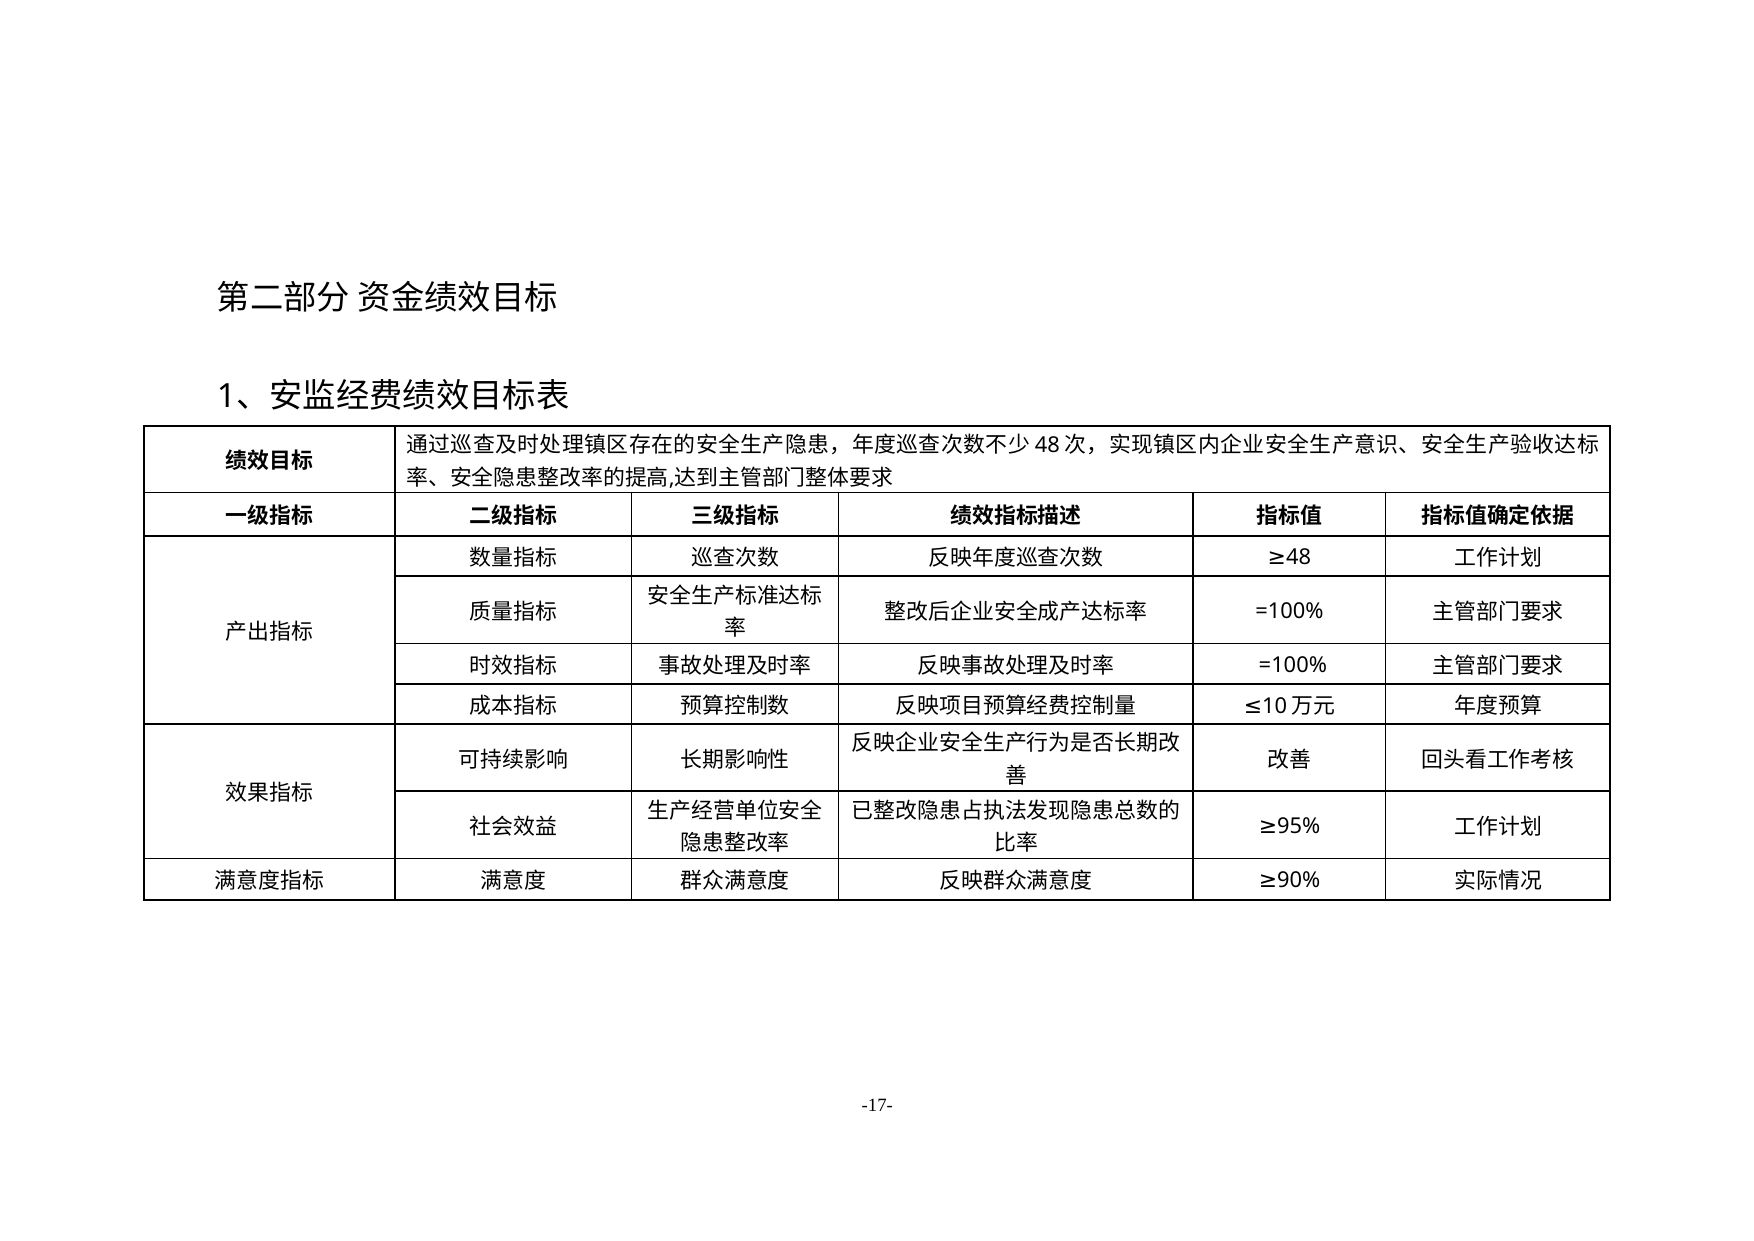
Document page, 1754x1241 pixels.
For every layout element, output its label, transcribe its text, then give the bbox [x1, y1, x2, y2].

table_cell =100% [1194, 577, 1385, 642]
table_cell 巡查次数 [632, 537, 838, 575]
table_cell 指标值 [1194, 493, 1385, 535]
table_cell ≥48 [1194, 537, 1385, 575]
table_cell 反映企业安全生产行为是否长期改善 [839, 725, 1192, 790]
table_cell 安全生产标准达标率 [632, 577, 838, 642]
table_cell 年度预算 [1386, 685, 1609, 723]
table_cell 成本指标 [396, 685, 631, 723]
table_cell 回头看工作考核 [1386, 725, 1609, 790]
text 1、安监经费绩效目标表 [150, 360, 1604, 425]
table_cell 主管部门要求 [1386, 577, 1609, 642]
table_cell ≥90% [1194, 859, 1385, 899]
table_cell 时效指标 [396, 644, 631, 683]
table_cell 实际情况 [1386, 859, 1609, 899]
table_cell 三级指标 [632, 493, 838, 535]
table_cell 社会效益 [396, 792, 631, 857]
table_cell 已整改隐患占执法发现隐患总数的比率 [839, 792, 1192, 857]
table_cell ≥95% [1194, 792, 1385, 857]
table_cell 整改后企业安全成产达标率 [839, 577, 1192, 642]
table_cell 主管部门要求 [1386, 644, 1609, 683]
table_cell 效果指标 [145, 725, 394, 857]
table_cell 生产经营单位安全隐患整改率 [632, 792, 838, 857]
table_cell 指标值确定依据 [1386, 493, 1609, 535]
table_cell 反映群众满意度 [839, 859, 1192, 899]
table_cell 绩效指标描述 [839, 493, 1192, 535]
table_cell 长期影响性 [632, 725, 838, 790]
table_cell 质量指标 [396, 577, 631, 642]
table_cell 改善 [1194, 725, 1385, 790]
table_cell 群众满意度 [632, 859, 838, 899]
table_cell 反映年度巡查次数 [839, 537, 1192, 575]
table_cell 预算控制数 [632, 685, 838, 723]
table_cell 满意度 [396, 859, 631, 899]
table_cell 反映事故处理及时率 [839, 644, 1192, 683]
table_cell 数量指标 [396, 537, 631, 575]
table_cell 反映项目预算经费控制量 [839, 685, 1192, 723]
table_cell 可持续影响 [396, 725, 631, 790]
table_cell 工作计划 [1386, 792, 1609, 857]
table_cell 一级指标 [145, 493, 394, 535]
table_cell 事故处理及时率 [632, 644, 838, 683]
table_cell 满意度指标 [145, 859, 394, 899]
table_header 绩效目标 [145, 427, 394, 492]
table_cell 工作计划 [1386, 537, 1609, 575]
list 资金绩效目标 [150, 263, 1604, 328]
table_cell 产出指标 [145, 537, 394, 723]
table_cell 二级指标 [396, 493, 631, 535]
table_cell = 100% [1194, 644, 1385, 683]
table_cell ≤10万元 [1194, 685, 1385, 723]
table_header 通过巡查及时处理镇区存在的安全生产隐患，年度巡查次数不少48次，实现镇区内企业安全生产意识、安全生产验收达标率、安全隐患整改率的提高,达到主管部门整体要求 [396, 427, 1609, 492]
